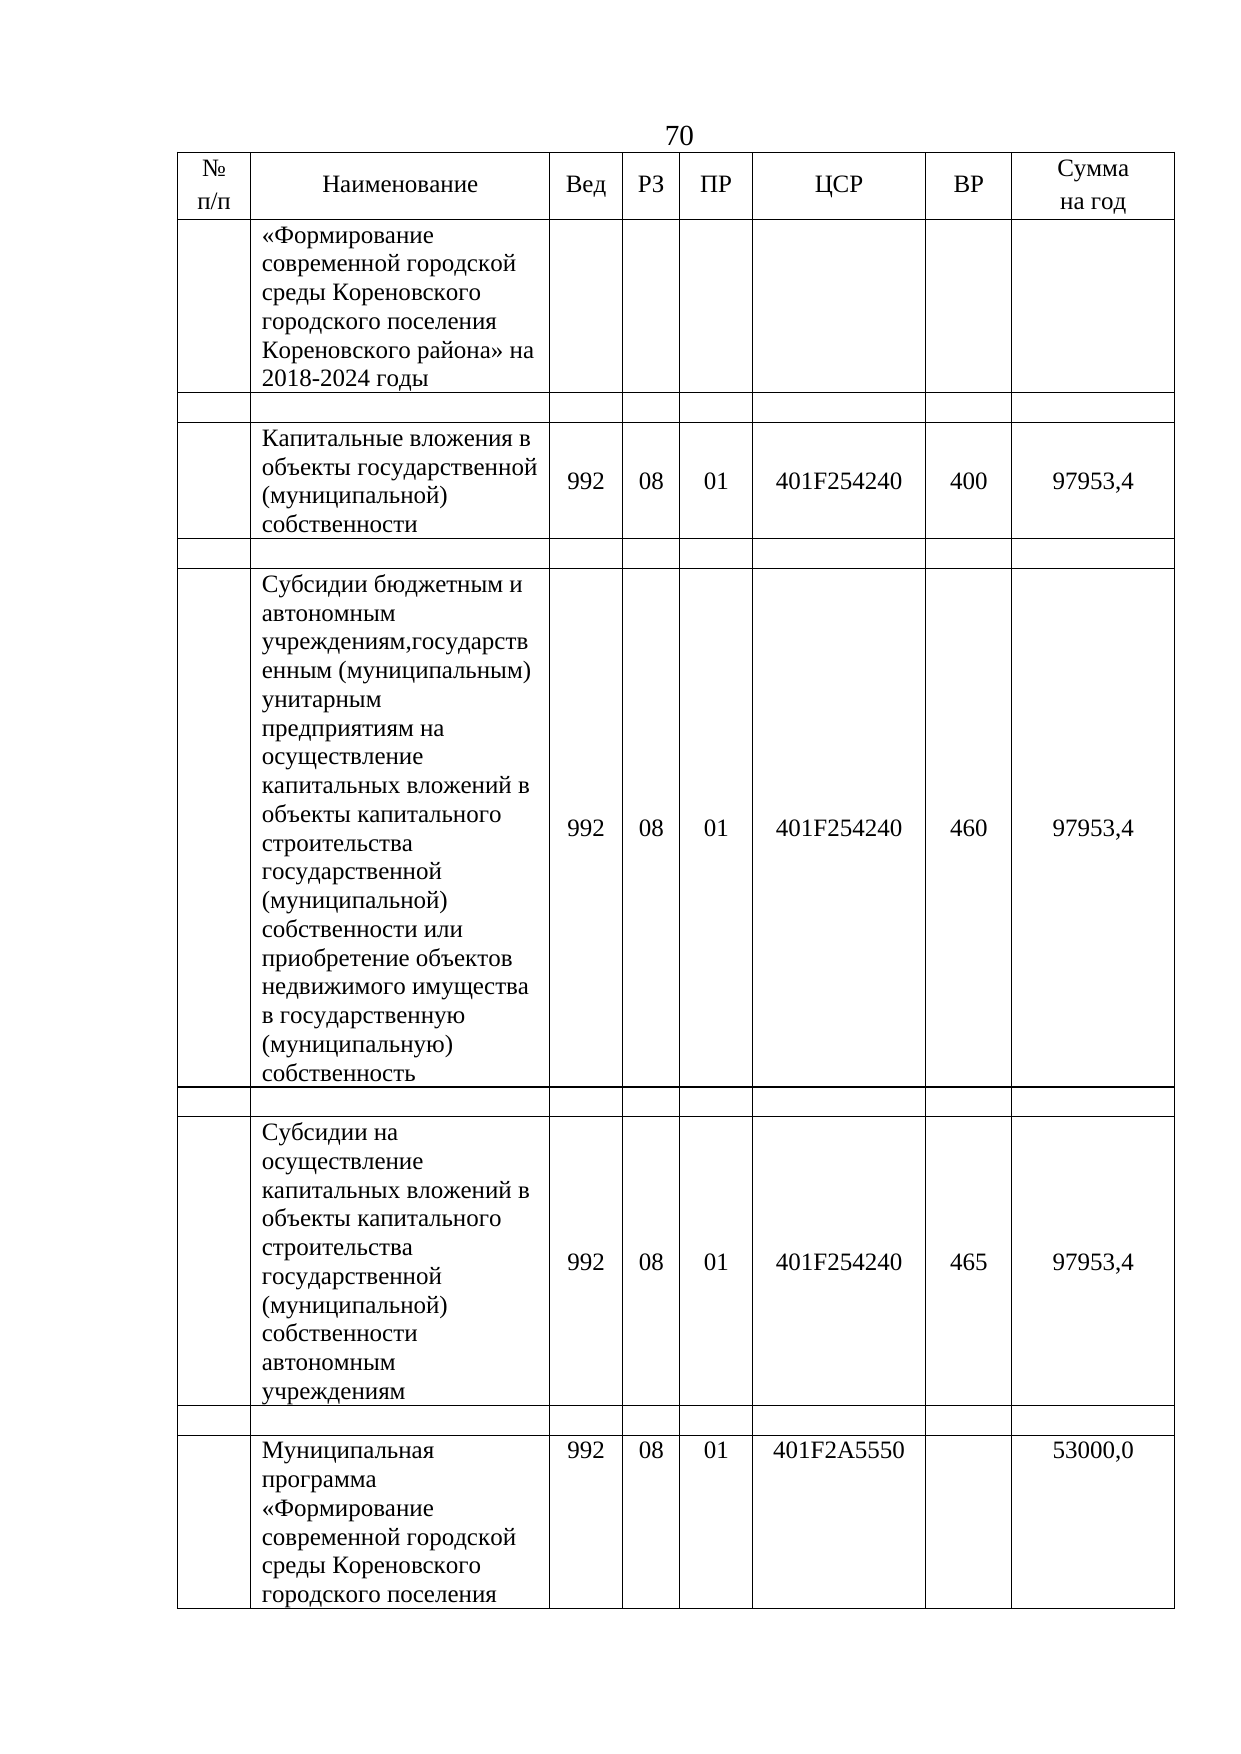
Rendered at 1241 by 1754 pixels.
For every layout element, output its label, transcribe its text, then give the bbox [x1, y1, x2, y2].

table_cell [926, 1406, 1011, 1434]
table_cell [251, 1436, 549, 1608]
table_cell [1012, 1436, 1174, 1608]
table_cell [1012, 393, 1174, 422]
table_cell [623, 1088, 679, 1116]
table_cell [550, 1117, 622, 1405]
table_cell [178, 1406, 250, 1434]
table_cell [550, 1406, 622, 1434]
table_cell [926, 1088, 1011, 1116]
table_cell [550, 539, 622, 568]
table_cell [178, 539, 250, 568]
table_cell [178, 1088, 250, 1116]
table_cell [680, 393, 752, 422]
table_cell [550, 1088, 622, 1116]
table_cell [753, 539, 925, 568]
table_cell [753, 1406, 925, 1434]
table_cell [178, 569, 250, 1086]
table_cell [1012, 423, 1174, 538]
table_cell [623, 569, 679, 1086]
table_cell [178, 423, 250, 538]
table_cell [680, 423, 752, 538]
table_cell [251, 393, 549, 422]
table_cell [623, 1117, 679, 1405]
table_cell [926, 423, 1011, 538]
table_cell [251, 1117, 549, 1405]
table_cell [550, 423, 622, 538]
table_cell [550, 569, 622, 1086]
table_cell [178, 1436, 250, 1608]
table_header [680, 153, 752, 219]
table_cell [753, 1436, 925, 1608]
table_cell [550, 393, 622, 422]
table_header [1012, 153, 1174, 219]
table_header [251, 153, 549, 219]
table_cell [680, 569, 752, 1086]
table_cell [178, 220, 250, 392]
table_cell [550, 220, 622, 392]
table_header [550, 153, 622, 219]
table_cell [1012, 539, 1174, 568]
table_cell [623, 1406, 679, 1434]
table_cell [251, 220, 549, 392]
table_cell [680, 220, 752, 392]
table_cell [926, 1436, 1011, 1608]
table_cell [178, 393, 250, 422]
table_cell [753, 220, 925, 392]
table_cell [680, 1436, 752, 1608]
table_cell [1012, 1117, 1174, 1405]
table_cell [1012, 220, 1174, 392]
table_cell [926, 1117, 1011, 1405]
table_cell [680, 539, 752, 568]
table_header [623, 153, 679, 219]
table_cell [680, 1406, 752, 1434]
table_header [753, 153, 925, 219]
table_header № п/п [178, 153, 250, 219]
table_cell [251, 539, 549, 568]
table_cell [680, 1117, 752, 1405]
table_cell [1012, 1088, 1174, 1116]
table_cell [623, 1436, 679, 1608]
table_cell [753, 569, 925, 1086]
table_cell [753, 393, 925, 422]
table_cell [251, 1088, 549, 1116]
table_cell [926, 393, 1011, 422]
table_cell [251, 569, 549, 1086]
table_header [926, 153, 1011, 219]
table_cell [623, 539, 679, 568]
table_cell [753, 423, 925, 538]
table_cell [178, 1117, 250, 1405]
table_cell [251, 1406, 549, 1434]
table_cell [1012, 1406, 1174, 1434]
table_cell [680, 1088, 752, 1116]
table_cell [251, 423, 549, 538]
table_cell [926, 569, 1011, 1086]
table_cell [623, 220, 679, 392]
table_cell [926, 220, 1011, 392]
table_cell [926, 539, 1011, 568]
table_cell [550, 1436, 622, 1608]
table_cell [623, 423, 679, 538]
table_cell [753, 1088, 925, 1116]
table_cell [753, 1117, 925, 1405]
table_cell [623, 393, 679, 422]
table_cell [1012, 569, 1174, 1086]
